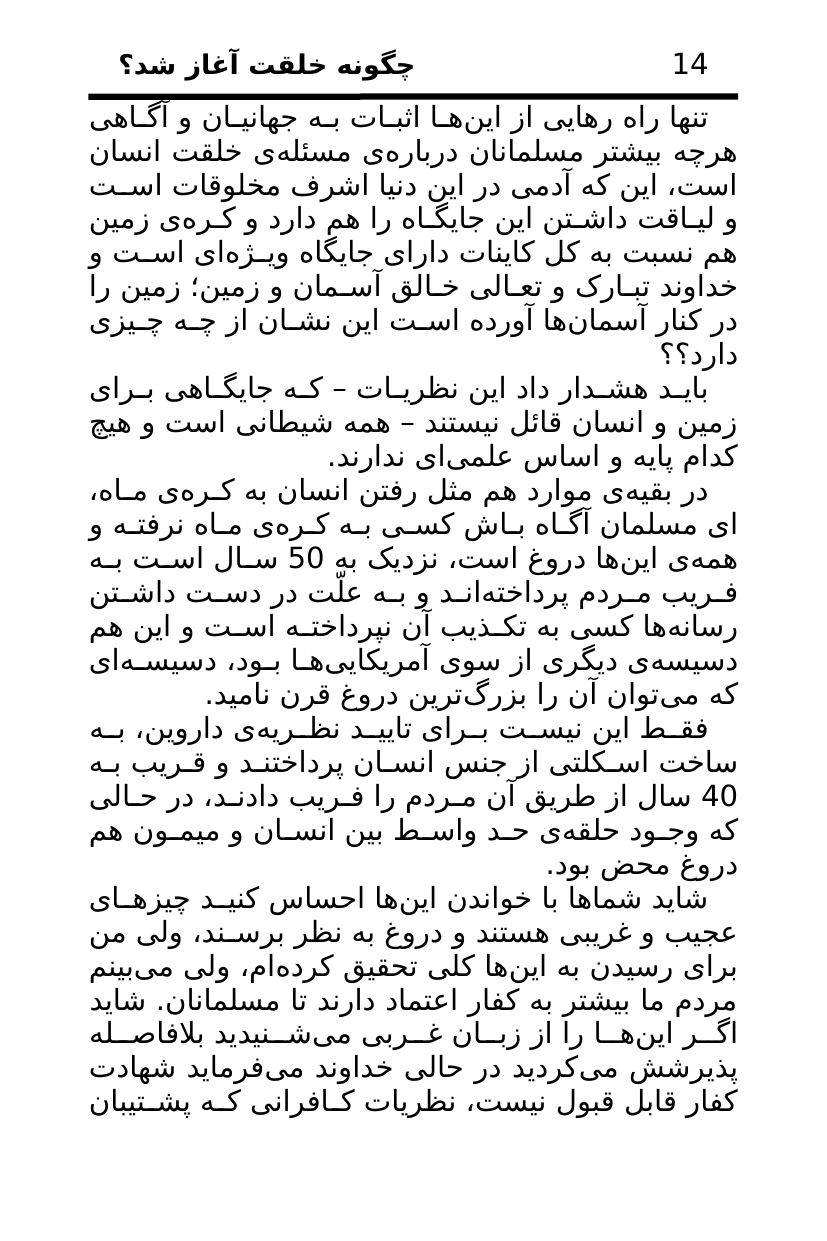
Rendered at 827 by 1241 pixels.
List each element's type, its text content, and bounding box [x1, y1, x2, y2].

text تنها راه رهایی از این‌ها اثبات به جهانیان و آگاهی هرچه بیشتر مسلمانان درباره‌ی مسئله‌ی خلقت انسان است، این که آدمی در این دنیا اشرف مخلوقات است و لیاقت داشتن این جایگاه را هم دارد و کره‌ی زمین هم نسبت به کل کاینات دارای جایگاه ویژه‌ای است و خداوند تبارک و تعالی خالق آسمان و زمین؛ زمین را در کنار آسمان‌ها آورده است این نشان از چه چیزی دارد؟؟ [89, 100, 738, 372]
text در بقیه‌ی موارد هم مثل رفتن انسان به کره‌ی ماه، ‌ای مسلمان آگاه باش کسی به کره‌ی ماه نرفته و همه‌ی این‌ها دروغ است، نزدیک به 50 سال است به فریب مردم پرداخته‌اند و به علّت در دست داشتن رسانه‌ها کسی به تکذیب آن نپرداخته است و این هم دسیسه‌ی دیگری از سوی آمریکایی‌ها بود، دسیسه‌ای که می‌توان آن را بزرگ‌ترین دروغ قرن نامید. [89, 473, 738, 711]
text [89, 881, 738, 1119]
text باید هشدار داد این نظریات – که جایگاهی برای زمین و انسان قائل نیستند – همه شیطانی است و هیچ کدام پایه و اساس علمی‌ای ندارند. [89, 372, 738, 473]
text فقط این نیست برای تایید نظریه‌ی داروین، به ساخت اسکلتی از جنس انسان پرداختند و قریب به 40 سال از طریق آن مردم را فریب دادند، در حالی که وجود حلقه‌ی حد واسط بین انسان و میمون هم دروغ محض بود. [89, 711, 738, 881]
